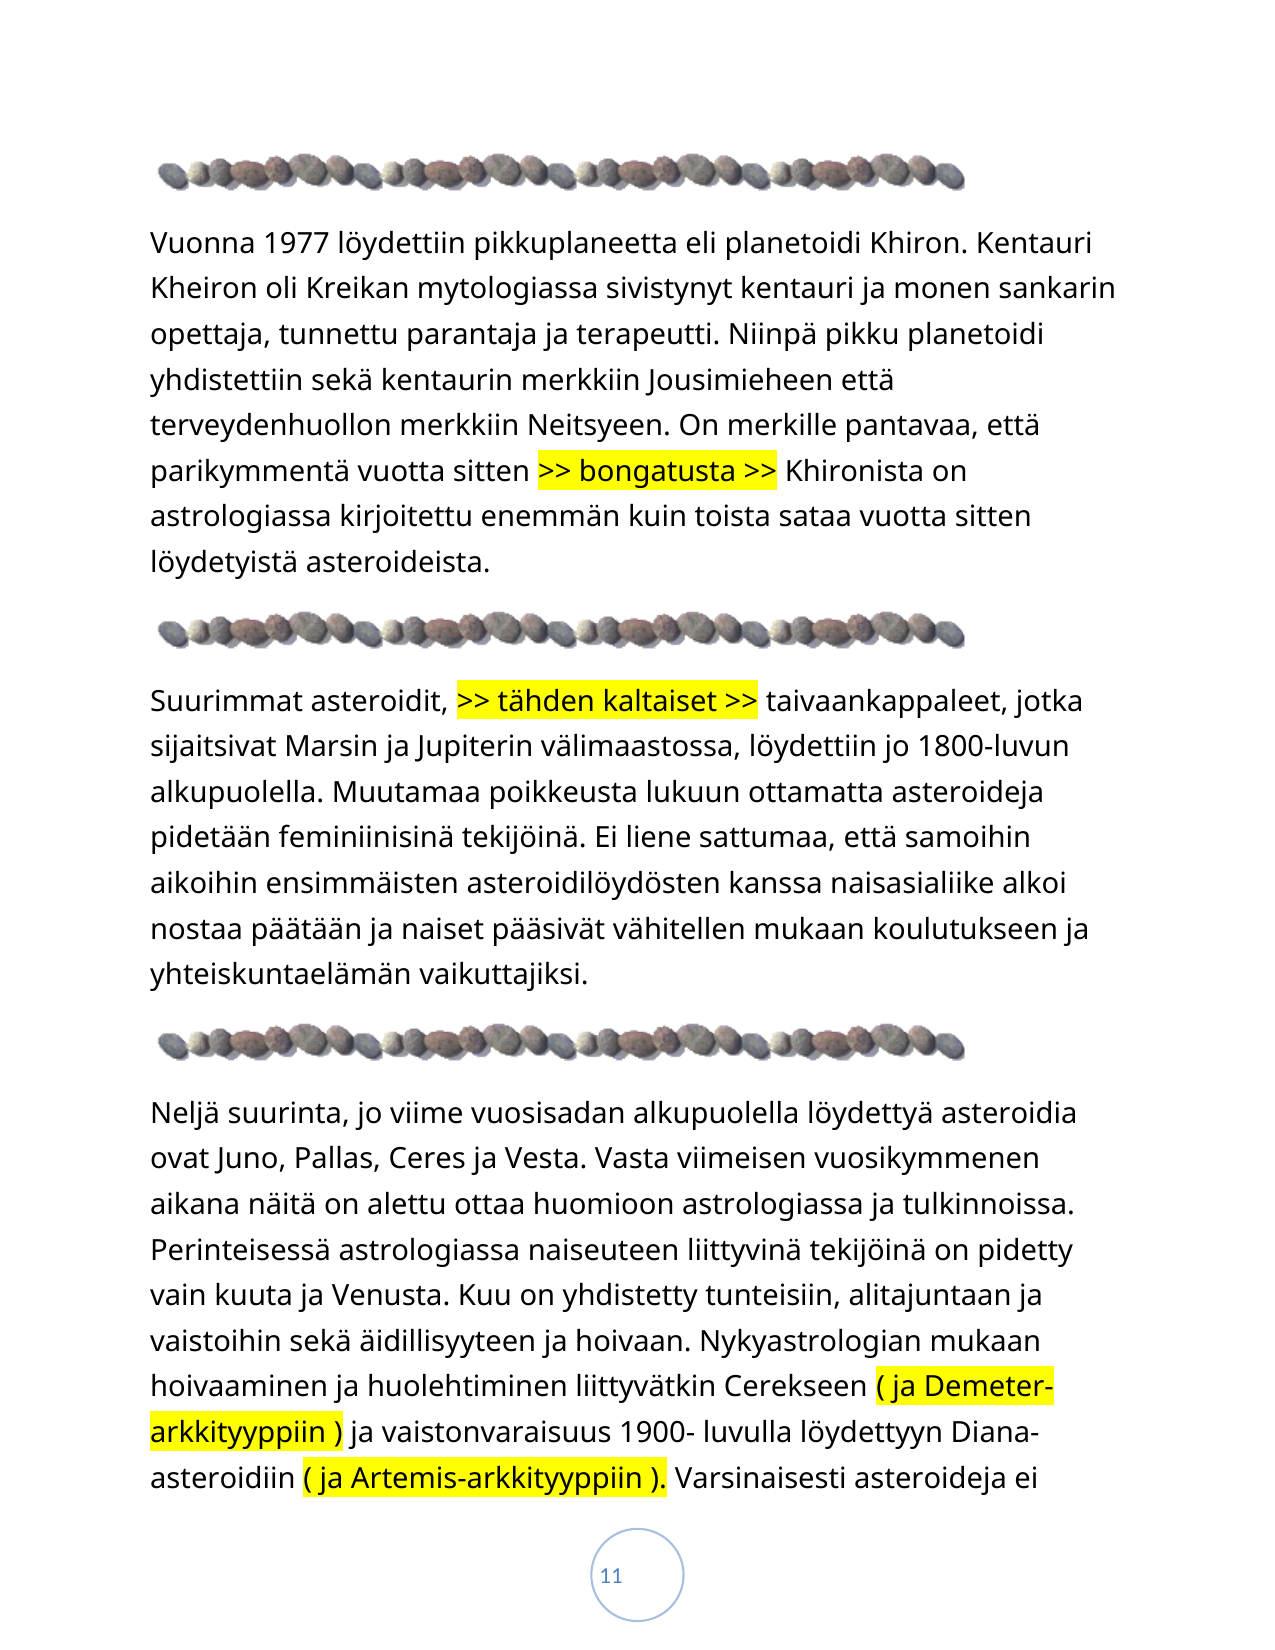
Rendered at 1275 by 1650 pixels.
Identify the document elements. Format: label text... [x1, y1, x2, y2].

text Suurimmat asteroidit, >> tähden kaltaiset >> taivaankappaleet, jotka sijaitsivat Marsin ja Jupiterin välimaastossa, löydettiin jo 1800-luvun alkupuolella. Muutamaa poikkeusta lukuun ottamatta asteroideja pidetään feminiinisinä tekijöinä. Ei liene sattumaa, että samoihin aikoihin ensimmäisten asteroidilöydösten kanssa naisasialiike alkoi nostaa päätään ja naiset pääsivät vähitellen mukaan koulutukseen ja yhteiskuntaelämän vaikuttajiksi. [150, 680, 1125, 993]
picture [150, 1020, 976, 1067]
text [150, 1092, 1125, 1497]
picture [150, 150, 976, 197]
text Vuonna 1977 löydettiin pikkuplaneetta eli planetoidi Khiron. Kentauri Kheiron oli Kreikan mytologiassa sivistynyt kentauri ja monen sankarin opettaja, tunnettu parantaja ja terapeutti. Niinpä pikku planetoidi yhdistettiin sekä kentaurin merkkiin Jousimieheen että terveydenhuollon merkkiin Neitsyeen. On merkille pantavaa, että parikymmentä vuotta sitten >> bongatusta >> Khironista on astrologiassa kirjoitettu enemmän kuin toista sataa vuotta sitten löydetyistä asteroideista. [150, 222, 1125, 581]
picture [150, 607, 976, 655]
